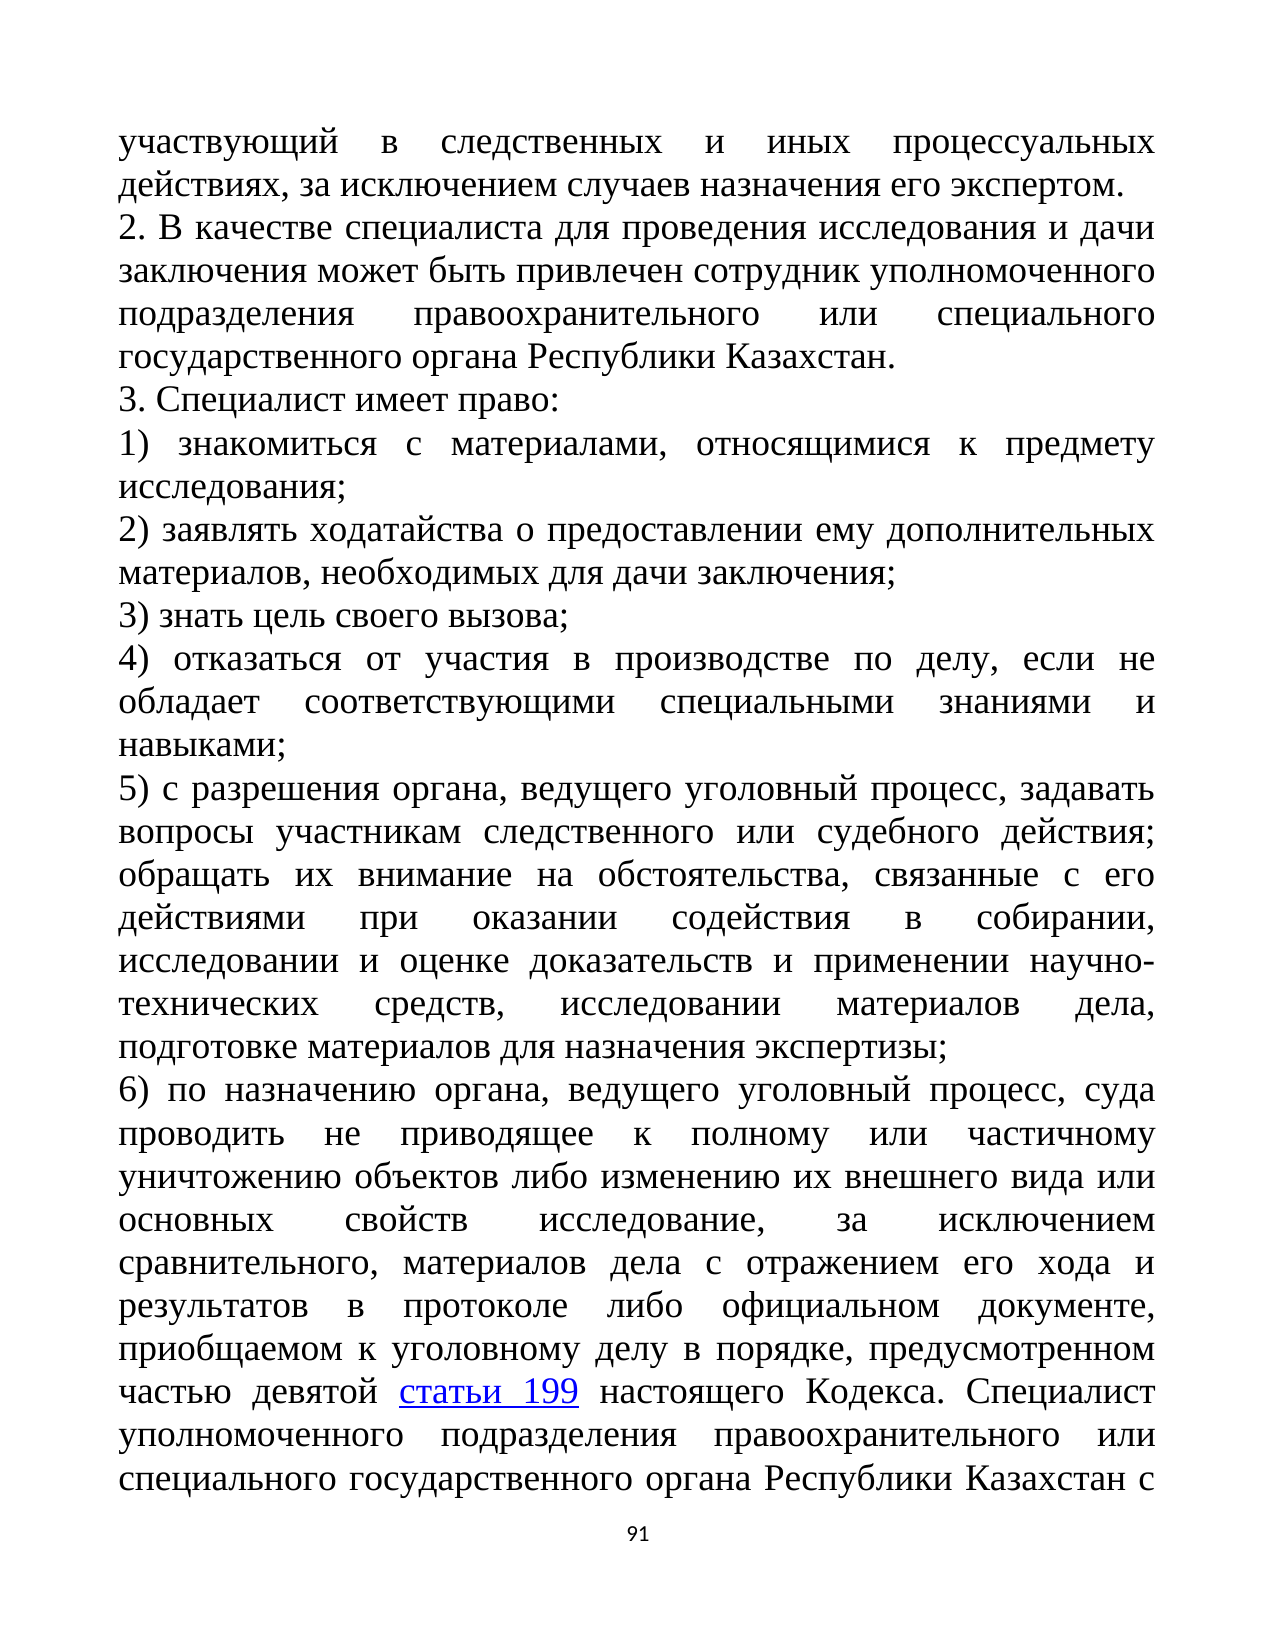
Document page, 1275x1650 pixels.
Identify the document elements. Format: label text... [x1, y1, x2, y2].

text 3) знать цель своего вызова; [118, 592, 1157, 636]
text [118, 1067, 1157, 1498]
text 1) знакомиться с материалами, относящимися к предмету исследования; [118, 420, 1157, 506]
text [118, 118, 1157, 204]
text 3. Специалист имеет право: [118, 377, 1157, 420]
text 4) отказаться от участия в производстве по делу, если не обладает соответствующими специальными знаниями и навыками; [118, 636, 1157, 765]
text 2) заявлять ходатайства о предоставлении ему дополнительных материалов, необходимых для дачи заключения; [118, 506, 1157, 592]
text 2. В качестве специалиста для проведения исследования и дачи заключения может быть привлечен сотрудник уполномоченного подразделения правоохранительного или специального государственного органа Республики Казахстан. [118, 204, 1157, 377]
text 5) с разрешения органа, ведущего уголовный процесс, задавать вопросы участникам следственного или судебного действия; обращать их внимание на обстоятельства, связанные с его действиями при оказании содействия в собирании, исследовании и оценке доказательств и применении научно-технических средств, исследовании материалов дела, подготовке материалов для назначения экспертизы; [118, 765, 1157, 1067]
